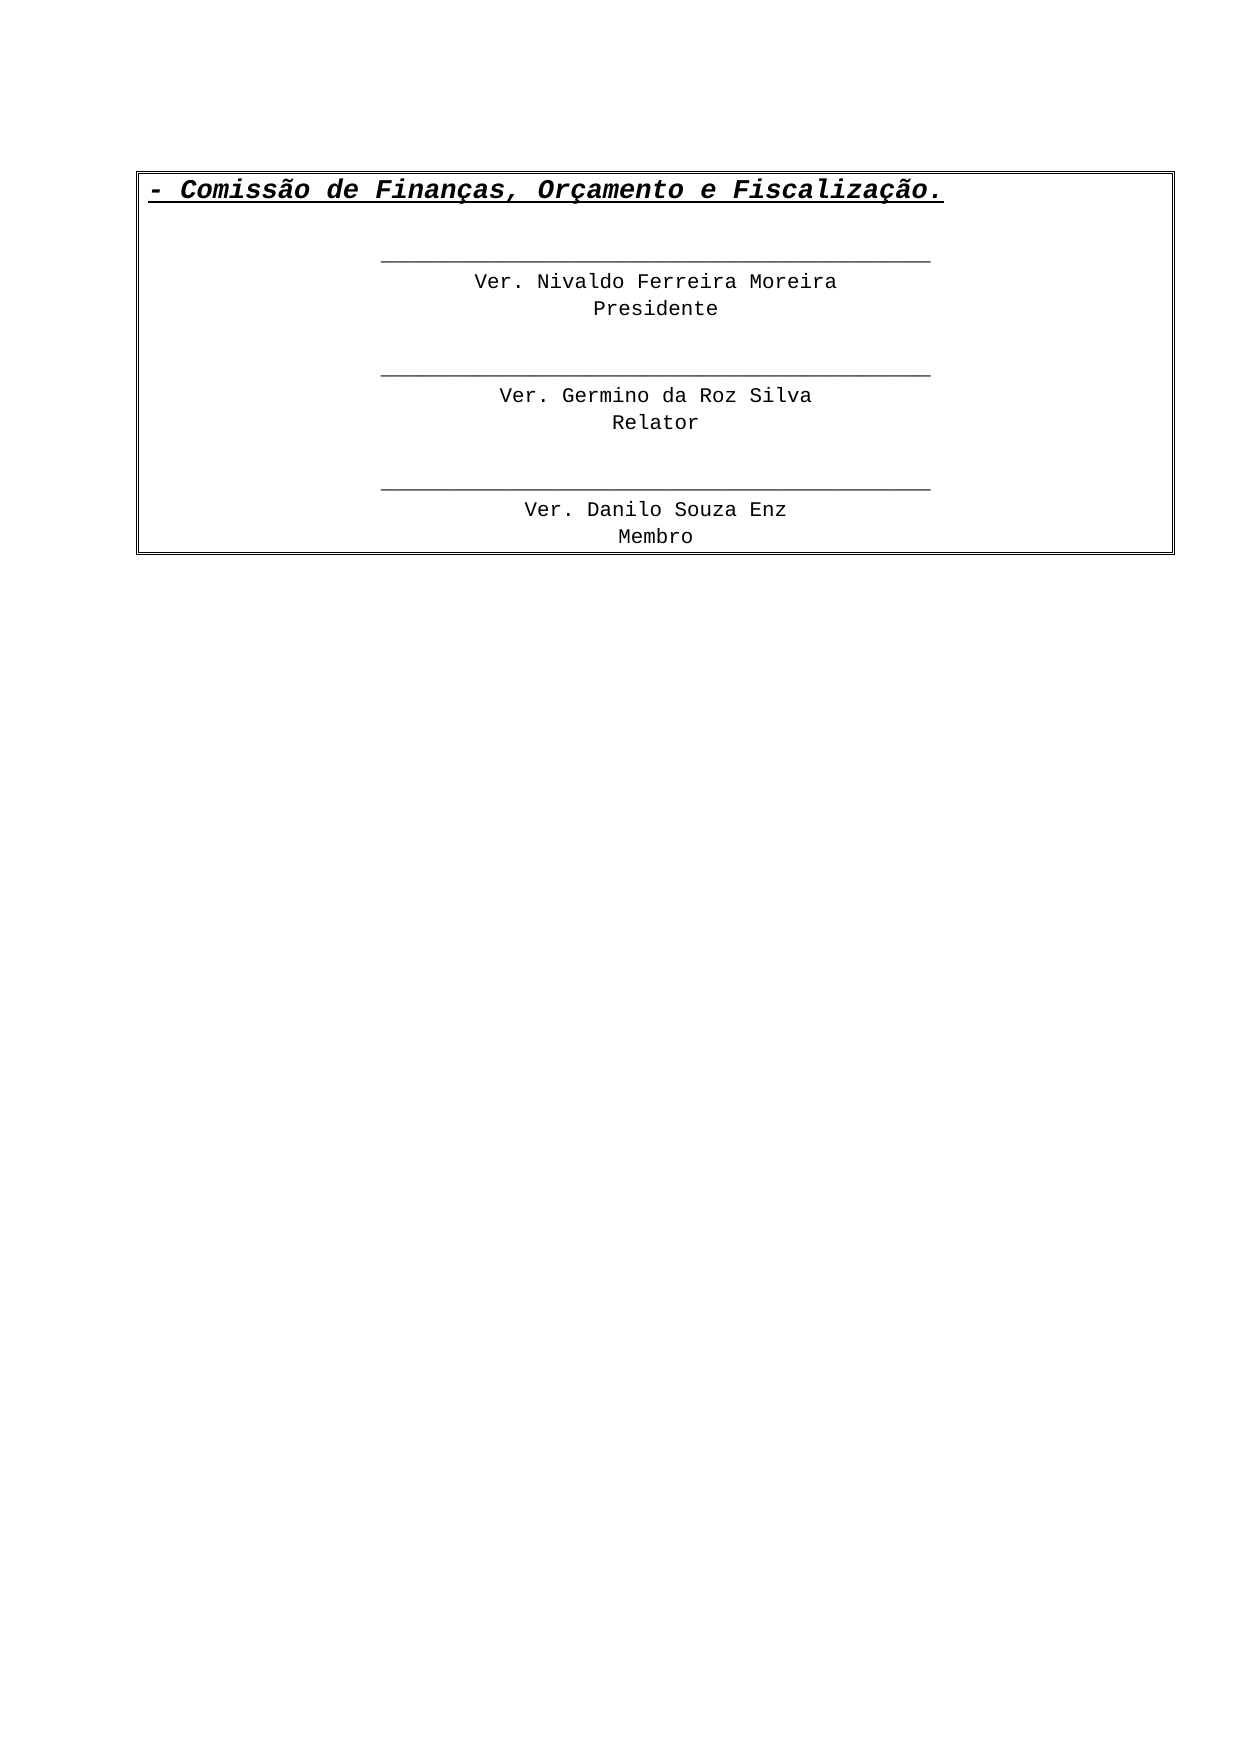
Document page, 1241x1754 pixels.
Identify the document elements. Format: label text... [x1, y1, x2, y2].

text Relator [139, 407, 1172, 436]
text ________________________________________ [139, 464, 1172, 494]
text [139, 350, 1172, 380]
text Ver. Nivaldo Ferreira Moreira [139, 266, 1172, 293]
text - Comissão de Finanças, Orçamento e Fiscalização. [139, 174, 1172, 207]
text Presidente [139, 293, 1172, 322]
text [139, 236, 1172, 266]
text Ver. Germino da Roz Silva [139, 380, 1172, 407]
text Ver. Danilo Souza Enz [139, 494, 1172, 521]
text Membro [139, 521, 1172, 552]
